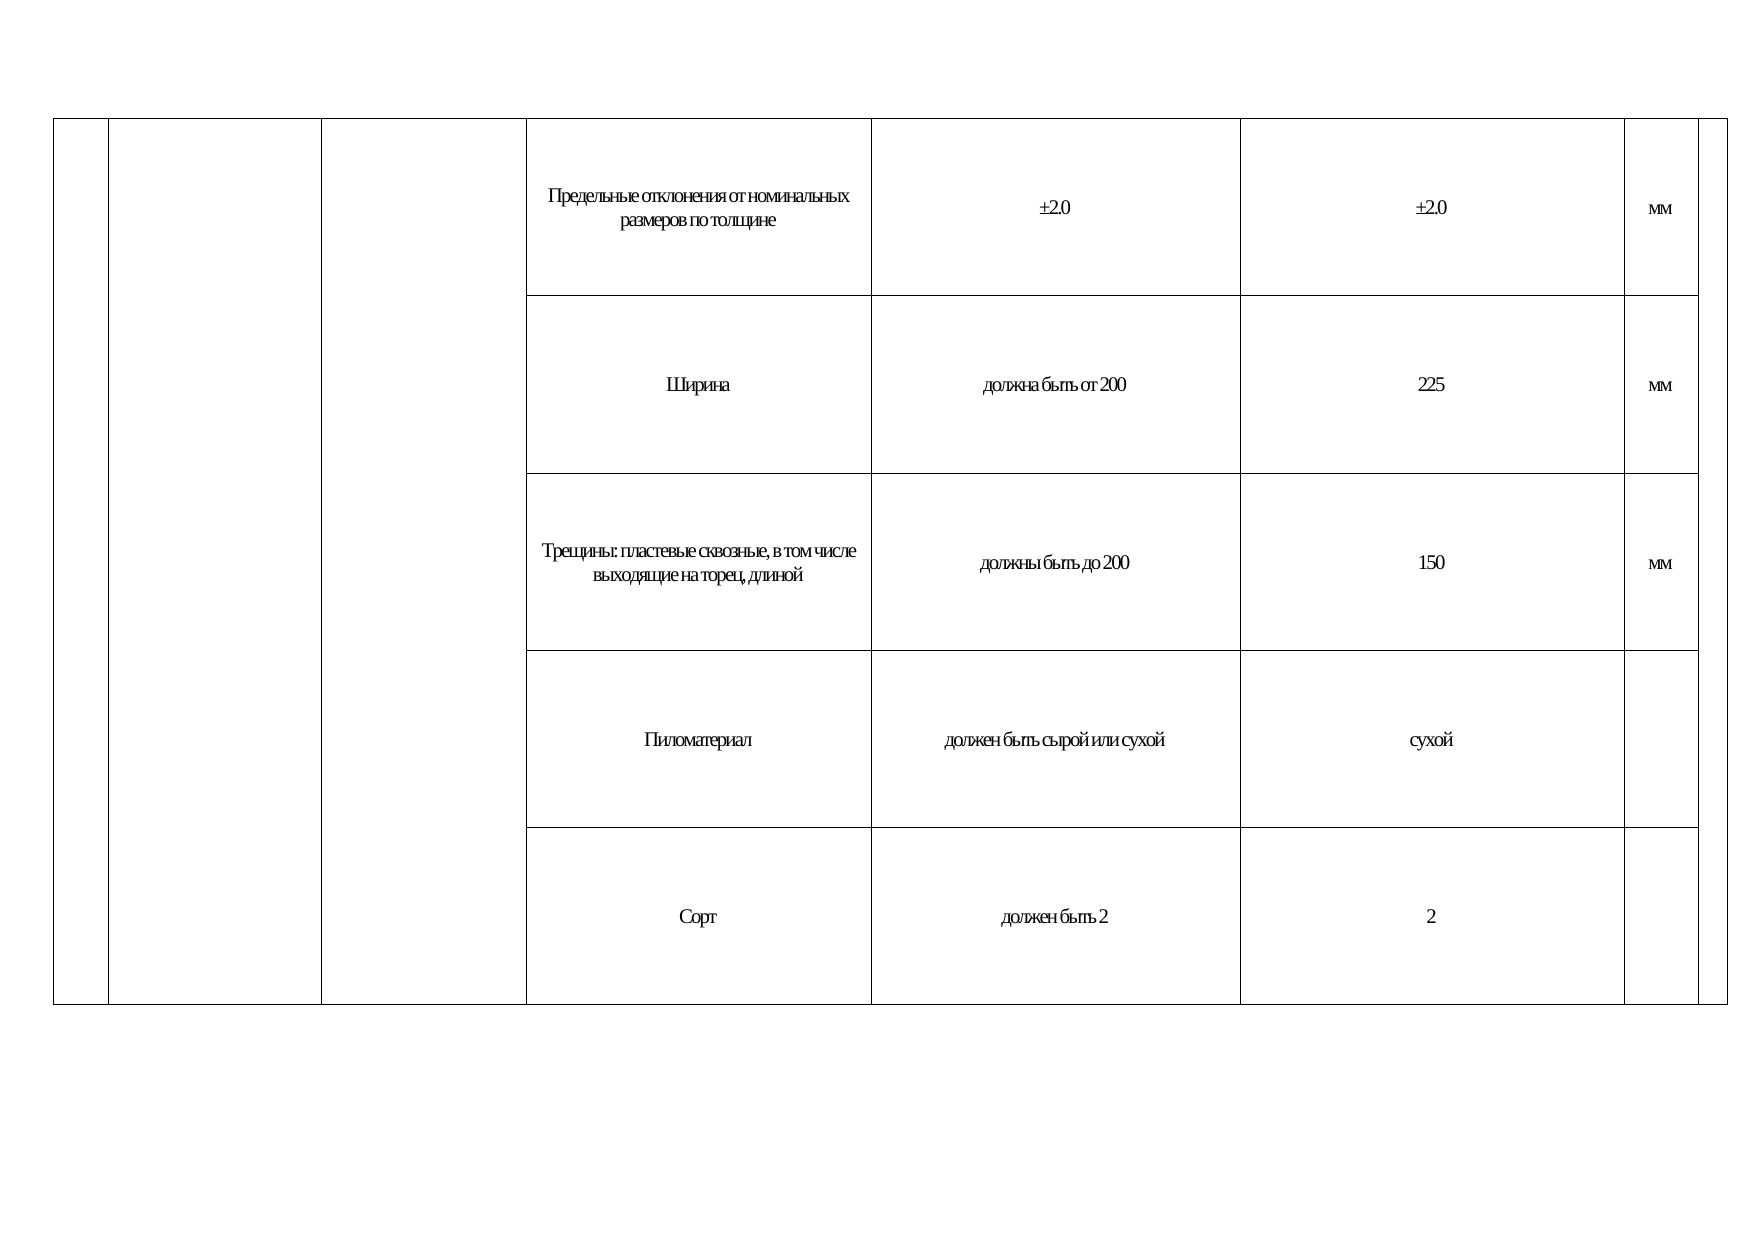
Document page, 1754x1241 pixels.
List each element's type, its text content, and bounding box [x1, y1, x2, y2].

table_cell 2 [1241, 828, 1624, 1004]
table_cell Предельные отклонения от номинальных размеров по толщине [527, 119, 871, 295]
table_cell мм [1625, 296, 1698, 472]
table_cell должны быть до 200 [872, 474, 1240, 650]
table_cell 225 [1241, 296, 1624, 472]
table_cell Трещины: пластевые сквозные, в том числе выходящие на торец, длиной [527, 474, 871, 650]
table_cell Ширина [527, 296, 871, 472]
table_cell мм [1625, 474, 1698, 650]
table_cell 150 [1241, 474, 1624, 650]
table_cell должен быть сырой или сухой [872, 651, 1240, 827]
table_cell Пиломатериал [527, 651, 871, 827]
table_cell ±2.0 [1241, 119, 1624, 295]
table_cell сухой [1241, 651, 1624, 827]
table_cell [1625, 651, 1698, 827]
table_cell ±2.0 [872, 119, 1240, 295]
table_cell должна быть от 200 [872, 296, 1240, 472]
table_cell Сорт [527, 828, 871, 1004]
table_cell [1625, 828, 1698, 1004]
table_cell должен быть 2 [872, 828, 1240, 1004]
table_cell мм [1625, 119, 1698, 295]
